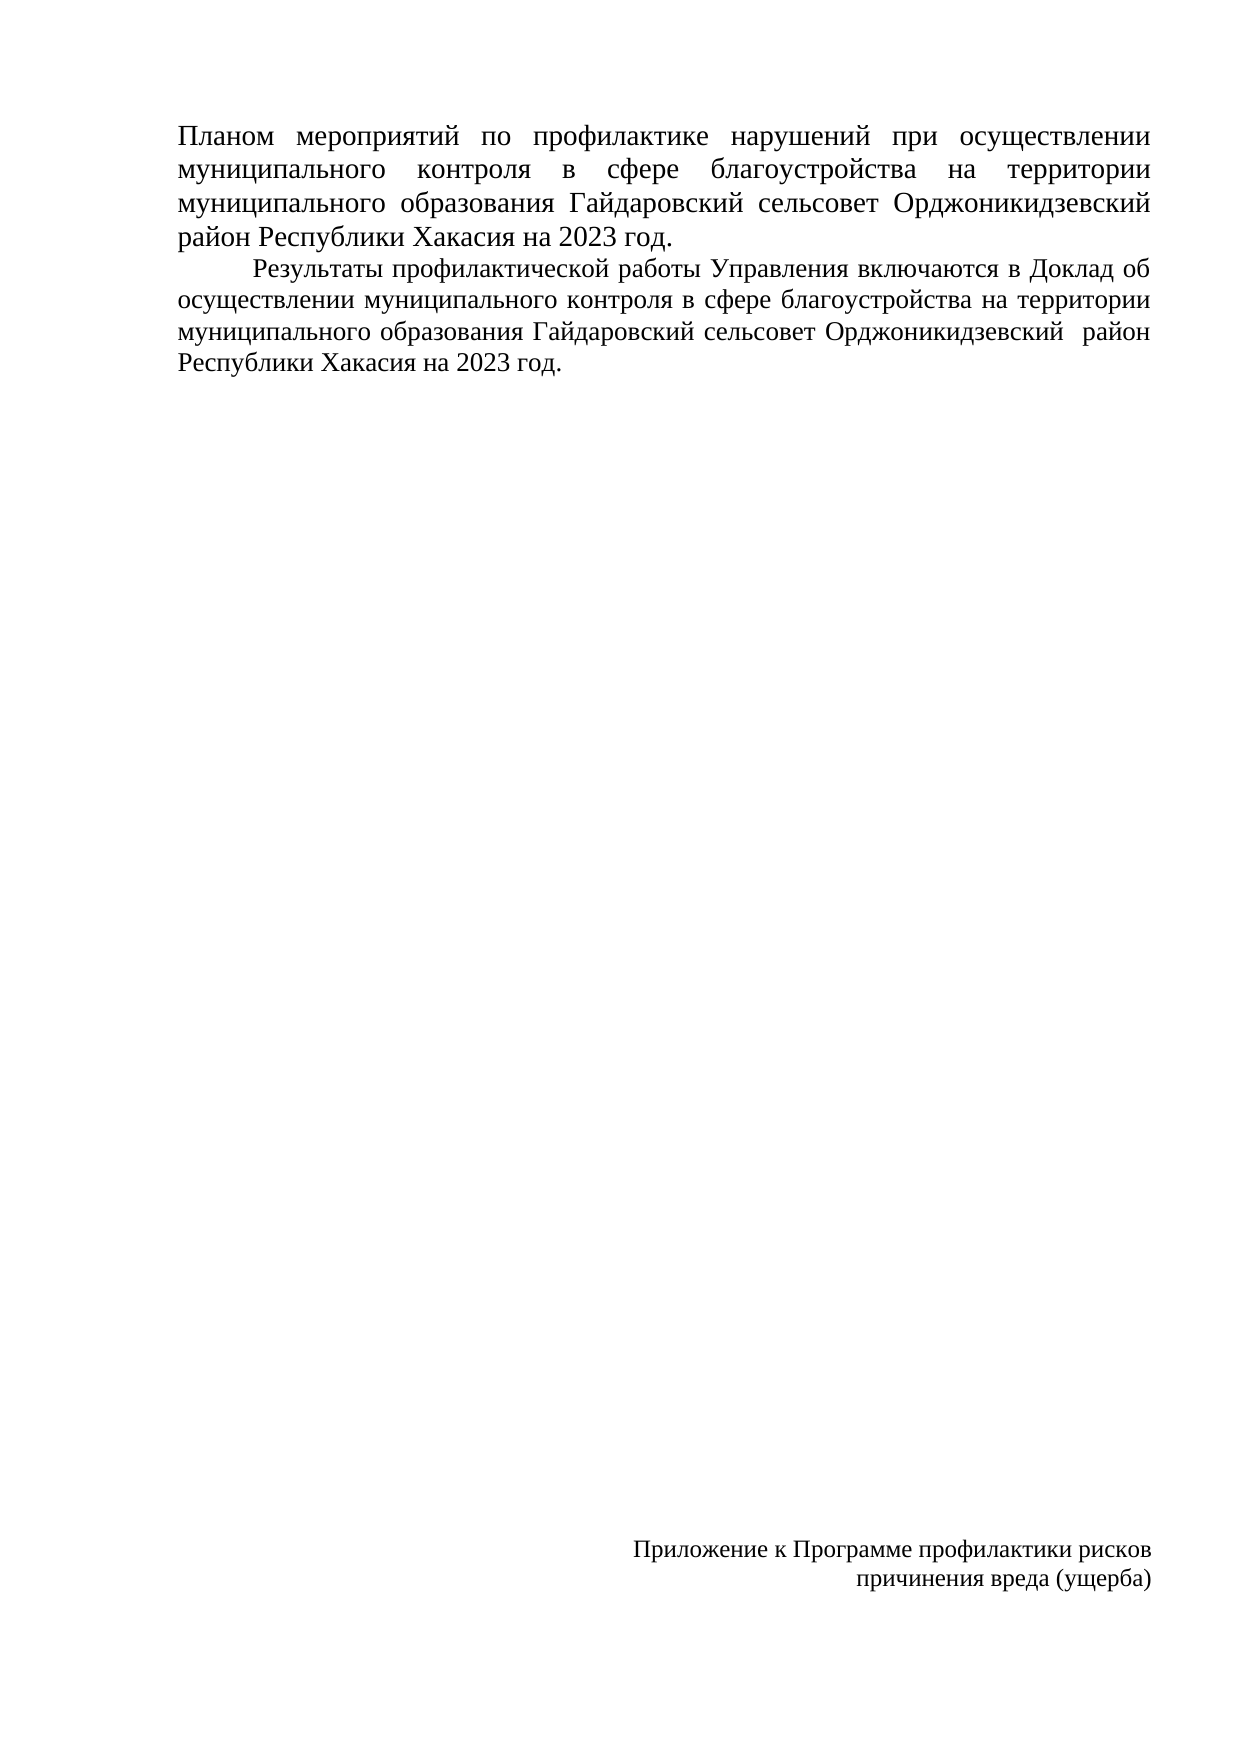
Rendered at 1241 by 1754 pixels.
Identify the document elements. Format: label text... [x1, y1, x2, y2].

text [177, 118, 1152, 252]
text Результаты профилактической работы Управления включаются в Доклад об осуществлении муниципального контроля в сфере благоустройства на территории муниципального образования Гайдаровский сельсовет Орджоникидзевский район Республики Хакасия на 2023 год. [177, 252, 1152, 377]
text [177, 1534, 1152, 1592]
